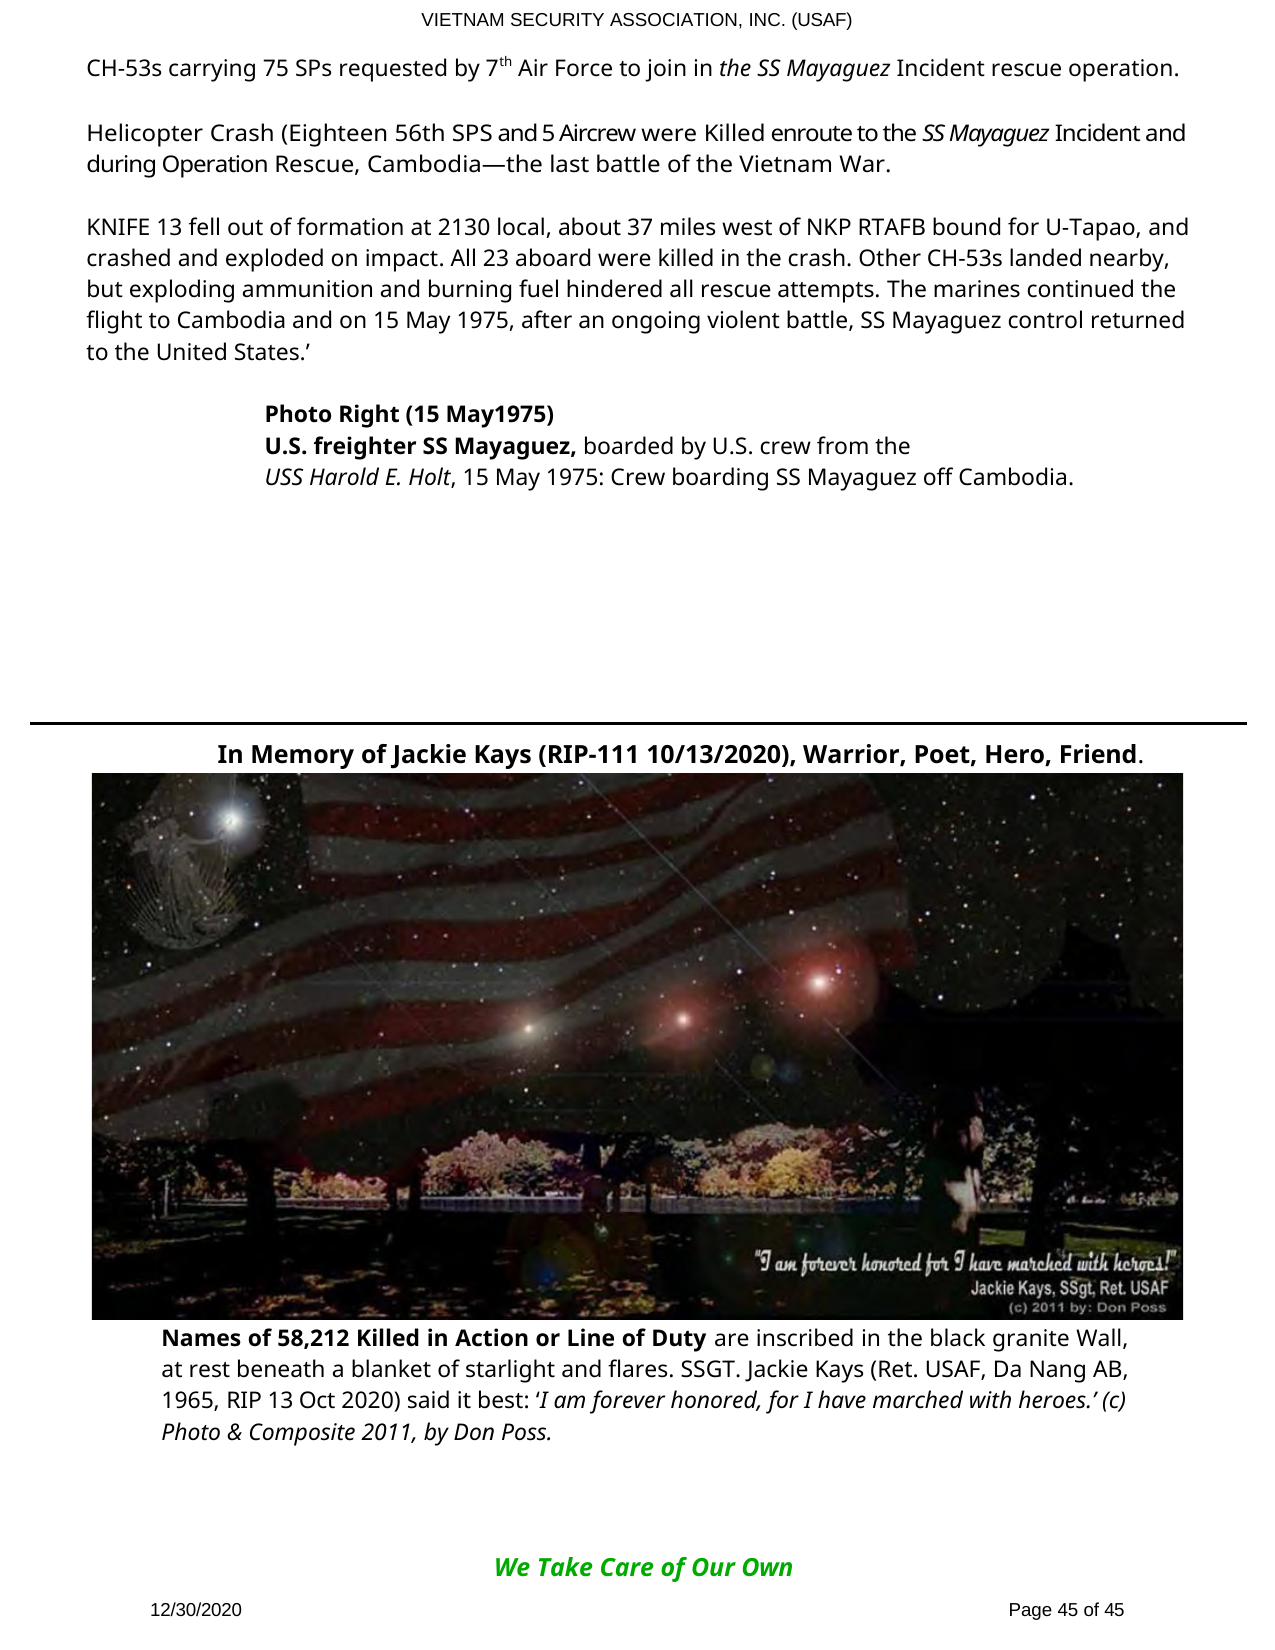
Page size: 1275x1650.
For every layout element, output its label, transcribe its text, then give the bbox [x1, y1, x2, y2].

text Helicopter Crash (Eighteen 56th SPS and 5 Aircrew were Killed enroute to the SS Mayaguez Incident and during Operation Rescue, Cambodia—the last battle of the Vietnam War. [86, 117, 1247, 179]
text Photo Right (15 May1975) U.S. freighter SS Mayaguez, boarded by U.S. crew from the [264, 398, 1247, 461]
text We Take Care of Our Own [161, 1516, 1129, 1584]
text USS Harold E. Holt, 15 May 1975: Crew boarding SS Mayaguez off Cambodia. [264, 461, 1247, 492]
picture [91, 773, 1184, 1320]
text Names of 58,212 Killed in Action or Line of Duty are inscribed in the black granite Wall, at rest beneath a blanket of starlight and flares. SSGT. Jackie Kays (Ret. USAF, Da Nang AB, 1965, RIP 13 Oct 2020) said it best: ‘I am forever honored, for I have marched with heroes.’ (c) Photo & Composite 2011, by Don Poss. [161, 1320, 1129, 1447]
subtitle In Memory of Jackie Kays (RIP-111 10/13/2020), Warrior, Poet, Hero, Friend. [217, 737, 1247, 771]
text KNIFE 13 fell out of formation at 2130 local, about 37 miles west of NKP RTAFB bound for U-Tapao, and crashed and exploded on impact. All 23 aboard were killed in the crash. Other CH-53s landed nearby, but exploding ammunition and burning fuel hindered all rescue attempts. The marines continued the flight to Cambodia and on 15 May 1975, after an ongoing violent battle, SS Mayaguez control returned to the United States.’ [86, 210, 1211, 367]
